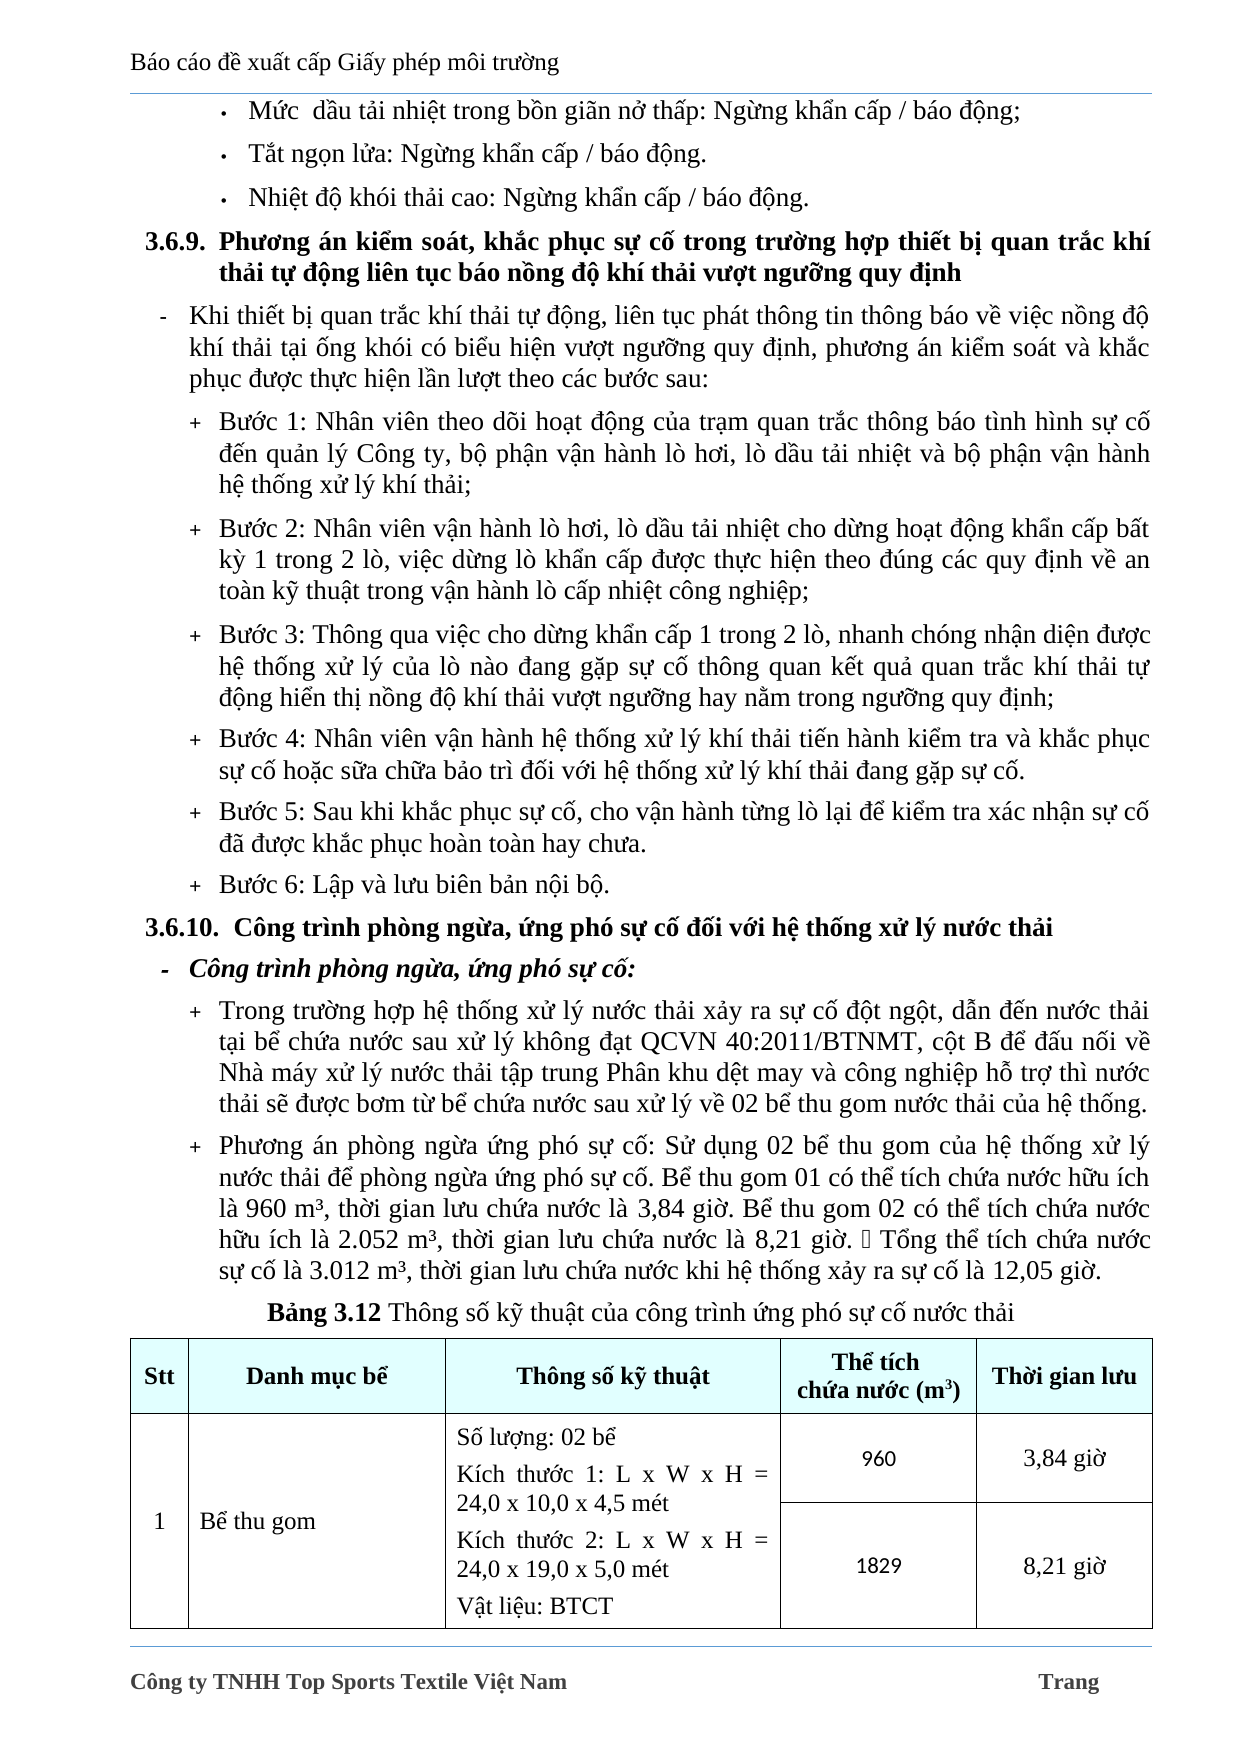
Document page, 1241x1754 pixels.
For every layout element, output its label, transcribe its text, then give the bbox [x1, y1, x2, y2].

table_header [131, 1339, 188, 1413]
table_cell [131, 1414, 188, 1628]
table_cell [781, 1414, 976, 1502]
list Bước 4: Nhân viên vận hành hệ thống xử lý khí thải tiến hành kiểm tra và khắc phục sự cố hoặc sữa chữa bảo trì đối với hệ thống xử lý khí thải đang gặp sự cố. [189, 722, 1152, 785]
list Bước 2: Nhân viên vận hành lò hơi, lò dầu tải nhiệt cho dừng hoạt động khẩn cấp bất kỳ 1 trong 2 lò, việc dừng lò khẩn cấp được thực hiện theo đúng các quy định về an toàn kỹ thuật trong vận hành lò cấp nhiệt công nghiệp; [189, 512, 1152, 606]
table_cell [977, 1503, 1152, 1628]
list Khi thiết bị quan trắc khí thải tự động, liên tục phát thông tin thông báo về việc nồng độ khí thải tại ống khói có biểu hiện vượt ngưỡng quy định, phương án kiểm soát và khắc phục được thực hiện lần lượt theo các bước sau: [159, 299, 1152, 393]
list Bước 5: Sau khi khắc phục sự cố, cho vận hành từng lò lại để kiểm tra xác nhận sự cố đã được khắc phục hoàn toàn hay chưa. [189, 796, 1152, 858]
list Bước 3: Thông qua việc cho dừng khẩn cấp 1 trong 2 lò, nhanh chóng nhận diện được hệ thống xử lý của lò nào đang gặp sự cố thông quan kết quả quan trắc khí thải tự động hiển thị nồng độ khí thải vượt ngưỡng hay nằm trong ngưỡng quy định; [189, 618, 1152, 712]
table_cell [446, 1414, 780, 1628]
list Tắt ngọn lửa: Ngừng khẩn cấp / báo động. [218, 137, 1152, 168]
list Công trình phòng ngừa, ứng phó sự cố đối với hệ thống xử lý nước thải [145, 911, 1152, 942]
list Bước 1: Nhân viên theo dõi hoạt động của trạm quan trắc thông báo tình hình sự cố đến quản lý Công ty, bộ phận vận hành lò hơi, lò dầu tải nhiệt và bộ phận vận hành hệ thống xử lý khí thải; [189, 405, 1152, 499]
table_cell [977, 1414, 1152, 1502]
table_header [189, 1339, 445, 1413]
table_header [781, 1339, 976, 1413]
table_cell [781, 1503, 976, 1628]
list Phương án kiểm soát, khắc phục sự cố trong trường hợp thiết bị quan trắc khí thải tự động liên tục báo nồng độ khí thải vượt ngưỡng quy định [145, 225, 1152, 287]
list Mức dầu tải nhiệt trong bồn giãn nở thấp: Ngừng khẩn cấp / báo động; [218, 94, 1152, 125]
list Phương án phòng ngừa ứng phó sự cố: Sử dụng 02 bể thu gom của hệ thống xử lý nước thải để phòng ngừa ứng phó sự cố. Bể thu gom 01 có thể tích chứa nước hữu ích là 960 m³, thời gian lưu chứa nước là 3,84 giờ. Bể thu gom 02 có thể tích chứa nước hữu ích là 2.052 m³, thời gian lưu chứa nước là 8,21 giờ. Tổng thể tích chứa nước sự cố là 3.012 m³, thời gian lưu chứa nước khi hệ thống xảy ra sự cố là 12,05 giờ. [189, 1129, 1152, 1285]
list Nhiệt độ khói thải cao: Ngừng khẩn cấp / báo động. [218, 181, 1152, 212]
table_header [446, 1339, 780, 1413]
list Bước 6: Lập và lưu biên bản nội bộ. [189, 869, 1152, 900]
list Trong trường hợp hệ thống xử lý nước thải xảy ra sự cố đột ngột, dẫn đến nước thải tại bể chứa nước sau xử lý không đạt QCVN 40:2011/BTNMT, cột B để đấu nối về Nhà máy xử lý nước thải tập trung Phân khu dệt may và công nghiệp hỗ trợ thì nước thải sẽ được bơm từ bể chứa nước sau xử lý về 02 bể thu gom nước thải của hệ thống. [189, 994, 1152, 1119]
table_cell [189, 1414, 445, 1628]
list Công trình phòng ngừa, ứng phó sự cố: [159, 952, 1152, 983]
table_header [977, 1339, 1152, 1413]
